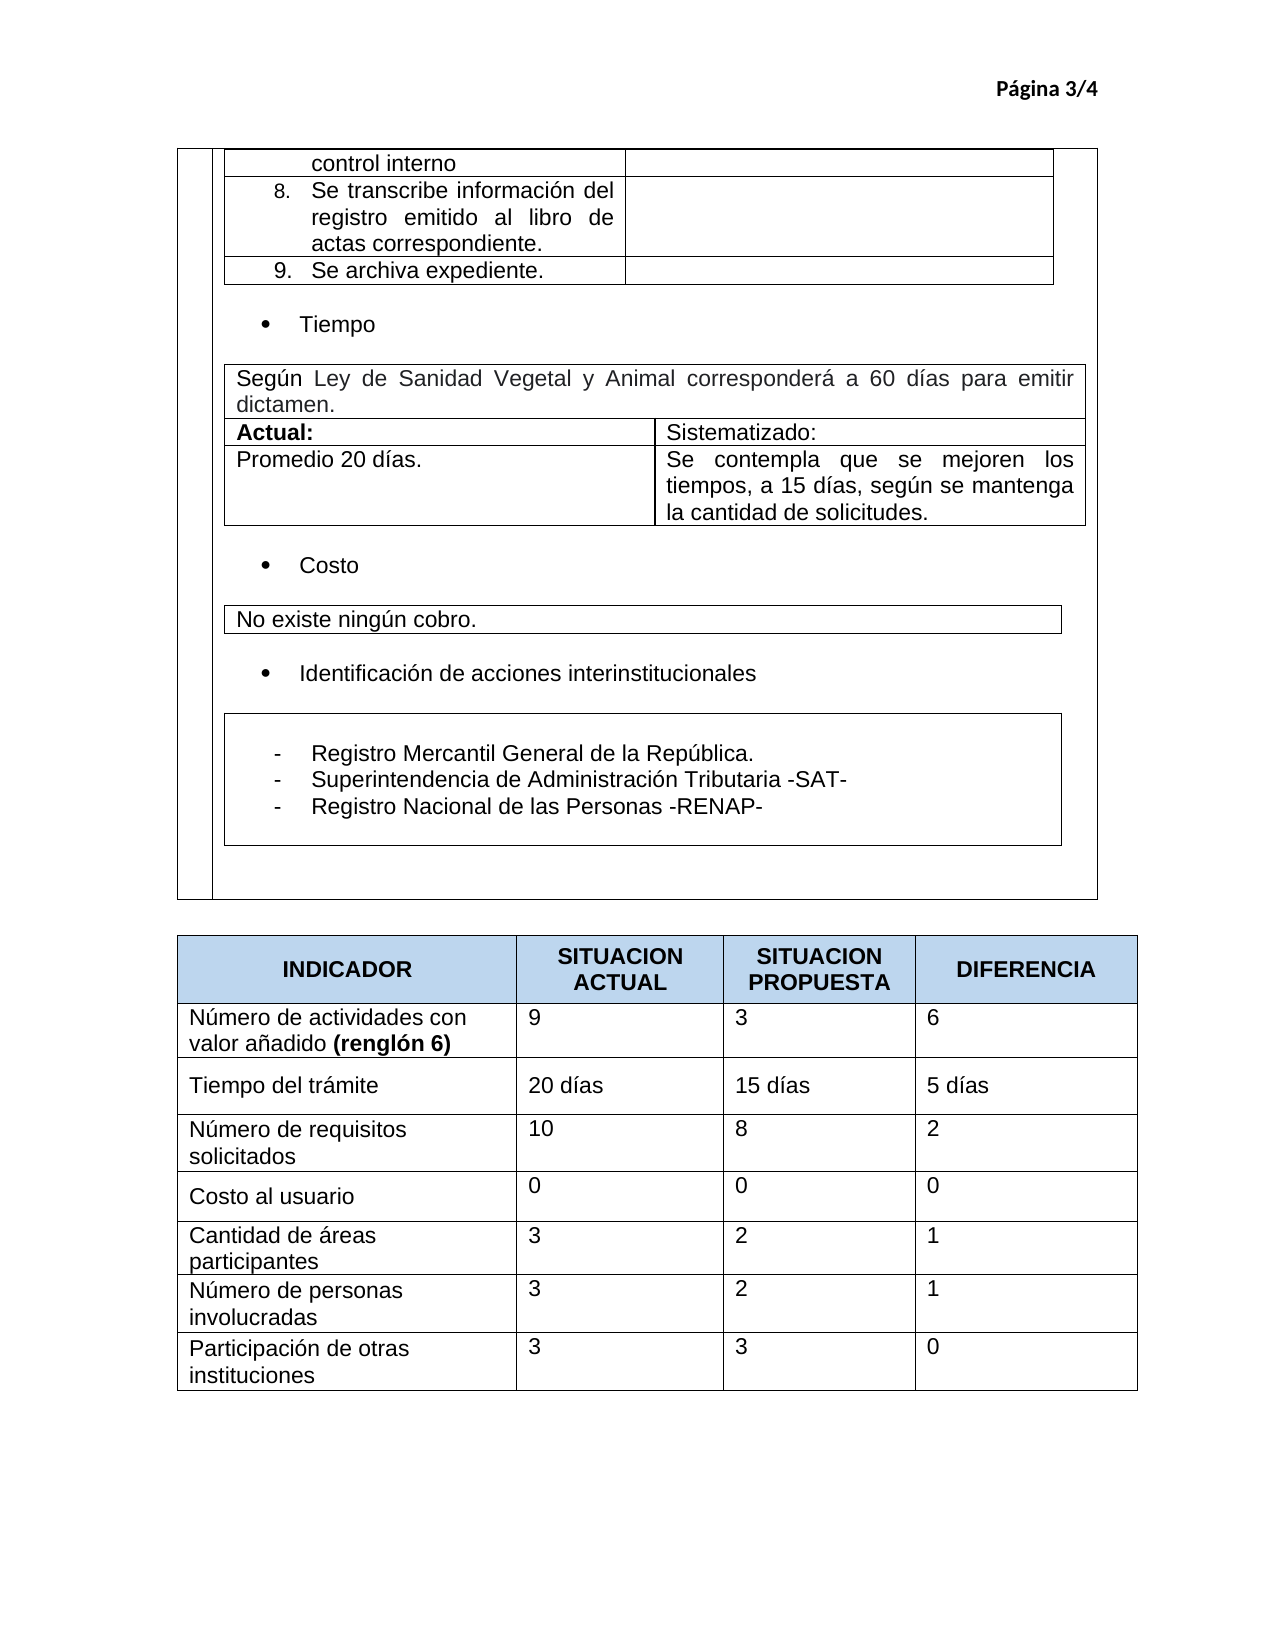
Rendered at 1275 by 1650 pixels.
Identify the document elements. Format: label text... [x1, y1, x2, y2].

table_cell 2 [916, 1115, 1137, 1171]
table_cell 0 [916, 1333, 1137, 1390]
table_cell 5 días [916, 1058, 1137, 1114]
table_cell Número de actividades con valor añadido (renglón 6) [178, 1004, 516, 1057]
table_cell 1 [916, 1275, 1137, 1332]
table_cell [213, 149, 1097, 899]
table_cell 10 [517, 1115, 723, 1171]
table_cell Número de requisitos solicitados [178, 1115, 516, 1171]
table_cell 15 días [724, 1058, 915, 1114]
table_cell Cantidad de áreas participantes [178, 1222, 516, 1274]
table_header SITUACION ACTUAL [517, 936, 723, 1003]
table_cell 20 días [517, 1058, 723, 1114]
table_cell 8 [724, 1115, 915, 1171]
table_cell 2 [724, 1222, 915, 1274]
table_cell Tiempo del trámite [178, 1058, 516, 1114]
table_cell 0 [916, 1172, 1137, 1221]
table_cell 3 [724, 1004, 915, 1057]
table_cell Número de personas involucradas [178, 1275, 516, 1332]
table_header INDICADOR [178, 936, 516, 1003]
table_cell 0 [517, 1172, 723, 1221]
table_cell 6 [916, 1004, 1137, 1057]
table_cell 3 [178, 149, 212, 899]
table_cell 3 [517, 1333, 723, 1390]
table_cell 9 [517, 1004, 723, 1057]
table_cell Participación de otras instituciones [178, 1333, 516, 1390]
table_cell 3 [517, 1275, 723, 1332]
table_cell Costo al usuario [178, 1172, 516, 1221]
table_cell 3 [724, 1333, 915, 1390]
table_cell 3 [517, 1222, 723, 1274]
table_cell 0 [724, 1172, 915, 1221]
table_header DIFERENCIA [916, 936, 1137, 1003]
table_header SITUACION PROPUESTA [724, 936, 915, 1003]
table_cell 1 [916, 1222, 1137, 1274]
table_cell 2 [724, 1275, 915, 1332]
